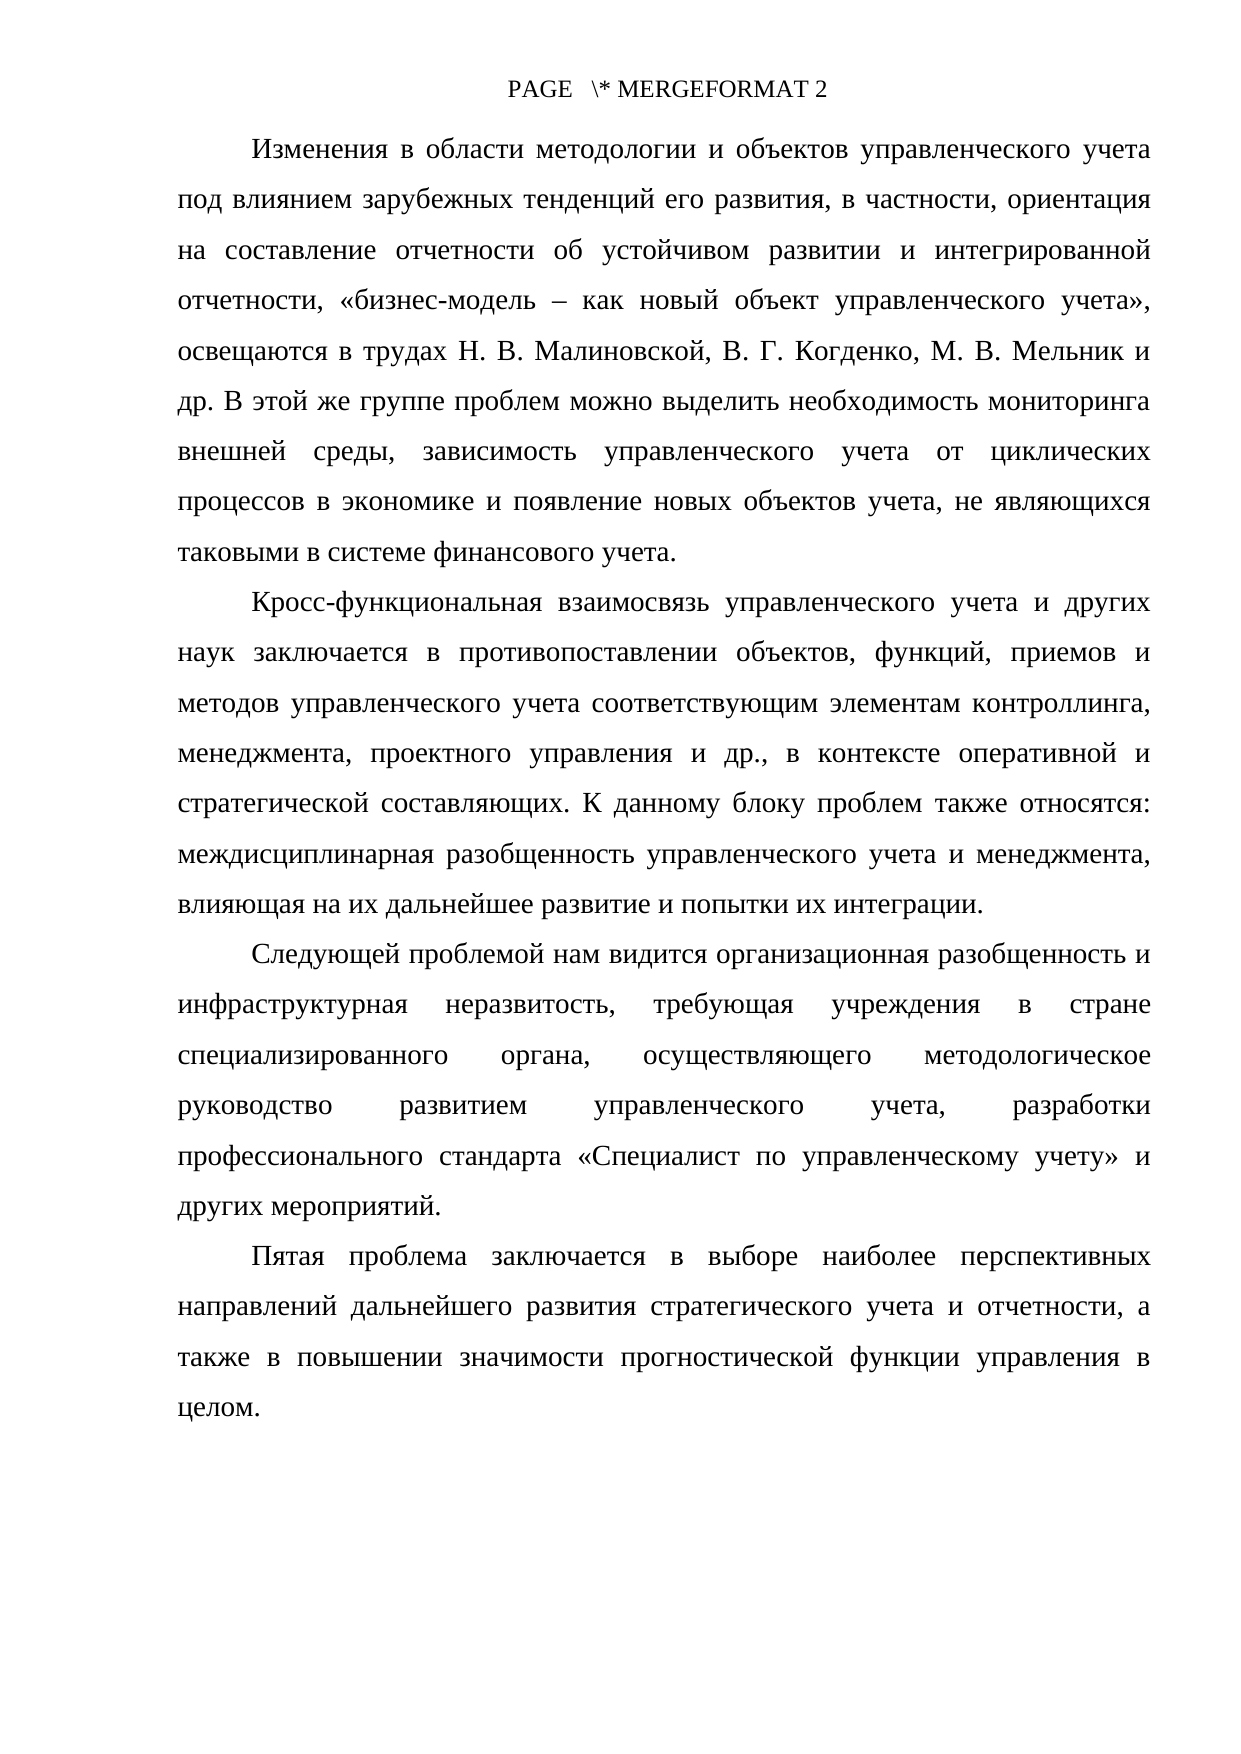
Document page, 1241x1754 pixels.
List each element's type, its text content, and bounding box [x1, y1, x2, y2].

text Кросс-функциональная взаимосвязь управленческого учета и других наук заключается в противопоставлении объектов, функций, приемов и методов управленческого учета соответствующим элементам контроллинга, менеджмента, проектного управления и др., в контексте оперативной и стратегической составляющих. К данному блоку проблем также относятся: междисциплинарная разобщенность управленческого учета и менеджмента, влияющая на их дальнейшее развитие и попытки их интеграции. [177, 584, 1152, 919]
text Следующей проблемой нам видится организационная разобщенность и инфраструктурная неразвитость, требующая учреждения в стране специализированного органа, осуществляющего методологическое руководство развитием управленческого учета, разработки профессионального стандарта «Специалист по управленческому учету» и других мероприятий. [177, 936, 1152, 1221]
text Изменения в области методологии и объектов управленческого учета под влиянием зарубежных тенденций его развития, в частности, ориентация на составление отчетности об устойчивом развитии и интегрированной отчетности, «бизнес-модель – как новый объект управленческого учета», освещаются в трудах Н. В. Малиновской, В. Г. Когденко, М. В. Мельник и др. В этой же группе проблем можно выделить необходимость мониторинга внешней среды, зависимость управленческого учета от циклических процессов в экономике и появление новых объектов учета, не являющихся таковыми в системе финансового учета. [177, 131, 1152, 567]
text Пятая проблема заключается в выборе наиболее перспективных направлений дальнейшего развития стратегического учета и отчетности, а также в повышении значимости прогностической функции управления в целом. [177, 1238, 1152, 1423]
